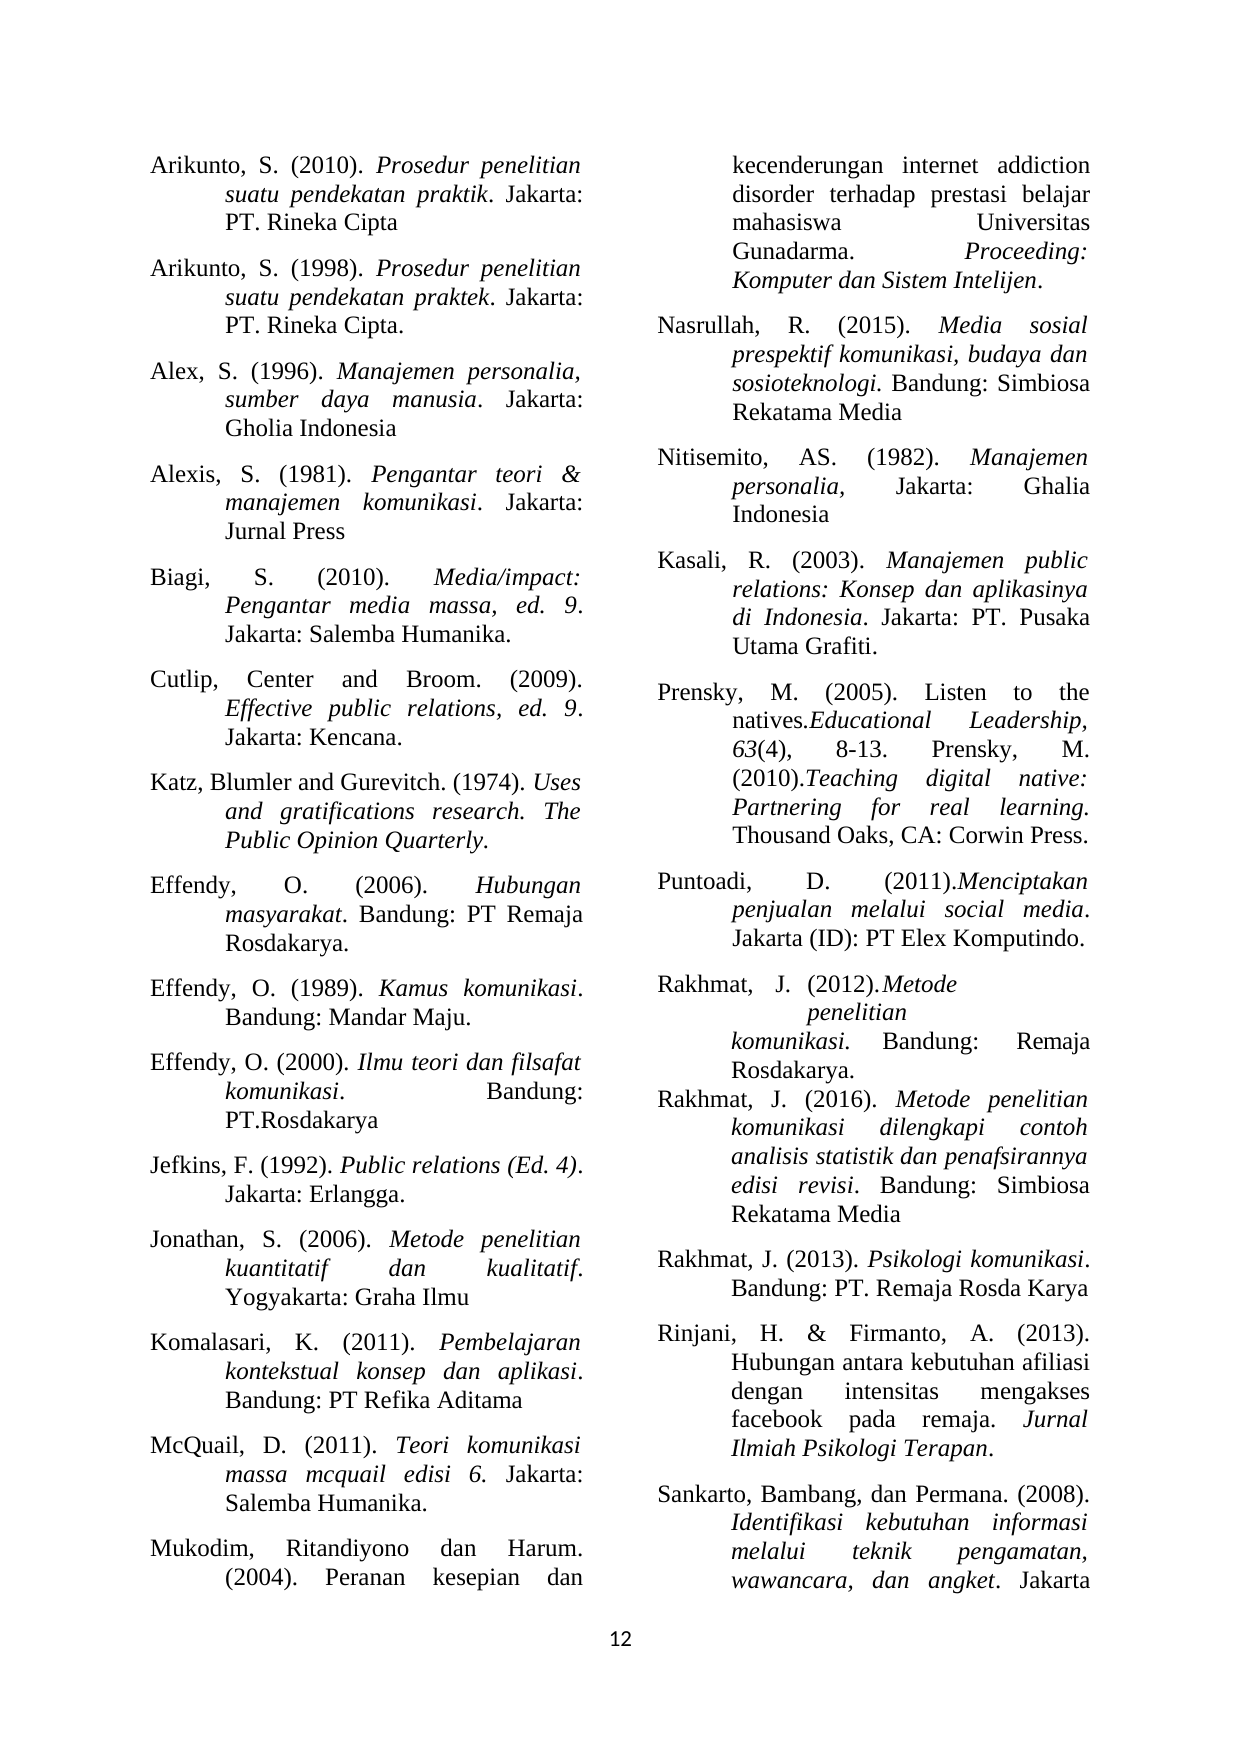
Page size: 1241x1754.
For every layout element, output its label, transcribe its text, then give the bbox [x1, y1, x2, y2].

text Effendy, O. (2006). Hubungan masyarakat. Bandung: PT Remaja Rosdakarya. [150, 870, 583, 957]
text Arikunto, S. (2010). Prosedur penelitian suatu pendekatan praktik. Jakarta: PT. Rineka Cipta [150, 150, 583, 236]
text McQuail, D. (2011). Teori komunikasi massa mcquail edisi 6. Jakarta: Salemba Humanika. [150, 1430, 583, 1517]
text Alexis, S. (1981). Pengantar teori & manajemen komunikasi. Jakarta: Jurnal Press [150, 459, 583, 545]
text Mukodim, Ritandiyono dan Harum. (2004). Peranan kesepian dan kecenderungan internet addiction disorder terhadap prestasi belajar mahasiswa Universitas Gunadarma. Proceeding: Komputer dan Sistem Intelijen. [150, 1533, 583, 1591]
text Jonathan, S. (2006). Metode penelitian kuantitatif dan kualitatif. Yogyakarta: Graha Ilmu [150, 1224, 583, 1311]
text Rinjani, H. & Firmanto, A. (2013). Hubungan antara kebutuhan afiliasi dengan intensitas mengakses facebook pada remaja. Jurnal Ilmiah Psikologi Terapan. [657, 1318, 1090, 1462]
text Arikunto, S. (1998). Prosedur penelitian suatu pendekatan praktek. Jakarta: PT. Rineka Cipta. [150, 253, 583, 339]
text Effendy, O. (1989). Kamus komunikasi. Bandung: Mandar Maju. [150, 973, 583, 1031]
text Rakhmat, J. (2013). Psikologi komunikasi. Bandung: PT. Remaja Rosda Karya [657, 1244, 1090, 1302]
text Nitisemito, AS. (1982). Manajemen personalia, Jakarta: Ghalia Indonesia [657, 442, 1090, 528]
text Rakhmat, J. (2016). Metode penelitian komunikasi dilengkapi contoh analisis statistik dan penafsirannya edisi revisi. Bandung: Simbiosa Rekatama Media [657, 1084, 1090, 1227]
text Katz, Blumler and Gurevitch. (1974). Uses and gratifications research. The Public Opinion Quarterly. [150, 767, 583, 854]
text Jefkins, F. (1992). Public relations (Ed. 4). Jakarta: Erlangga. [150, 1150, 583, 1208]
text Kasali, R. (2003). Manajemen public relations: Konsep dan aplikasinya di Indonesia. Jakarta: PT. Pusaka Utama Grafiti. [657, 545, 1090, 660]
text Biagi, S. (2010). Media/impact: Pengantar media massa, ed. 9. Jakarta: Salemba Humanika. [150, 562, 583, 648]
text Nasrullah, R. (2015). Media sosial prespektif komunikasi, budaya dan sosioteknologi. Bandung: Simbiosa Rekatama Media [657, 310, 1090, 425]
text Cutlip, Center and Broom. (2009). Effective public relations, ed. 9. Jakarta: Kencana. [150, 664, 583, 751]
text Alex, S. (1996). Manajemen personalia, sumber daya manusia. Jakarta: Gholia Indonesia [150, 356, 583, 442]
text komunikasi. Bandung: Remaja Rosdakarya. [731, 1026, 1090, 1084]
text Effendy, O. (2000). Ilmu teori dan filsafat komunikasi. Bandung: PT.Rosdakarya [150, 1047, 583, 1134]
text Rakhmat, J. (2012). Metode penelitian [657, 969, 1090, 1026]
text Komalasari, K. (2011). Pembelajaran kontekstual konsep dan aplikasi. Bandung: PT Refika Aditama [150, 1327, 583, 1414]
text Puntoadi, D. (2011).Menciptakan penjualan melalui social media. Jakarta (ID): PT Elex Komputindo. [657, 866, 1090, 952]
text Prensky, M. (2005). Listen to the natives.Educational Leadership, 63(4), 8-13. Prensky, M. (2010).Teaching digital native: Partnering for real learning. Thousand Oaks, CA: Corwin Press. [657, 677, 1090, 849]
text Mukodim, Ritandiyono dan Harum. (2004). Peranan kesepian dan kecenderungan internet addiction disorder terhadap prestasi belajar mahasiswa Universitas Gunadarma. Proceeding: Komputer dan Sistem Intelijen. [657, 150, 1090, 294]
